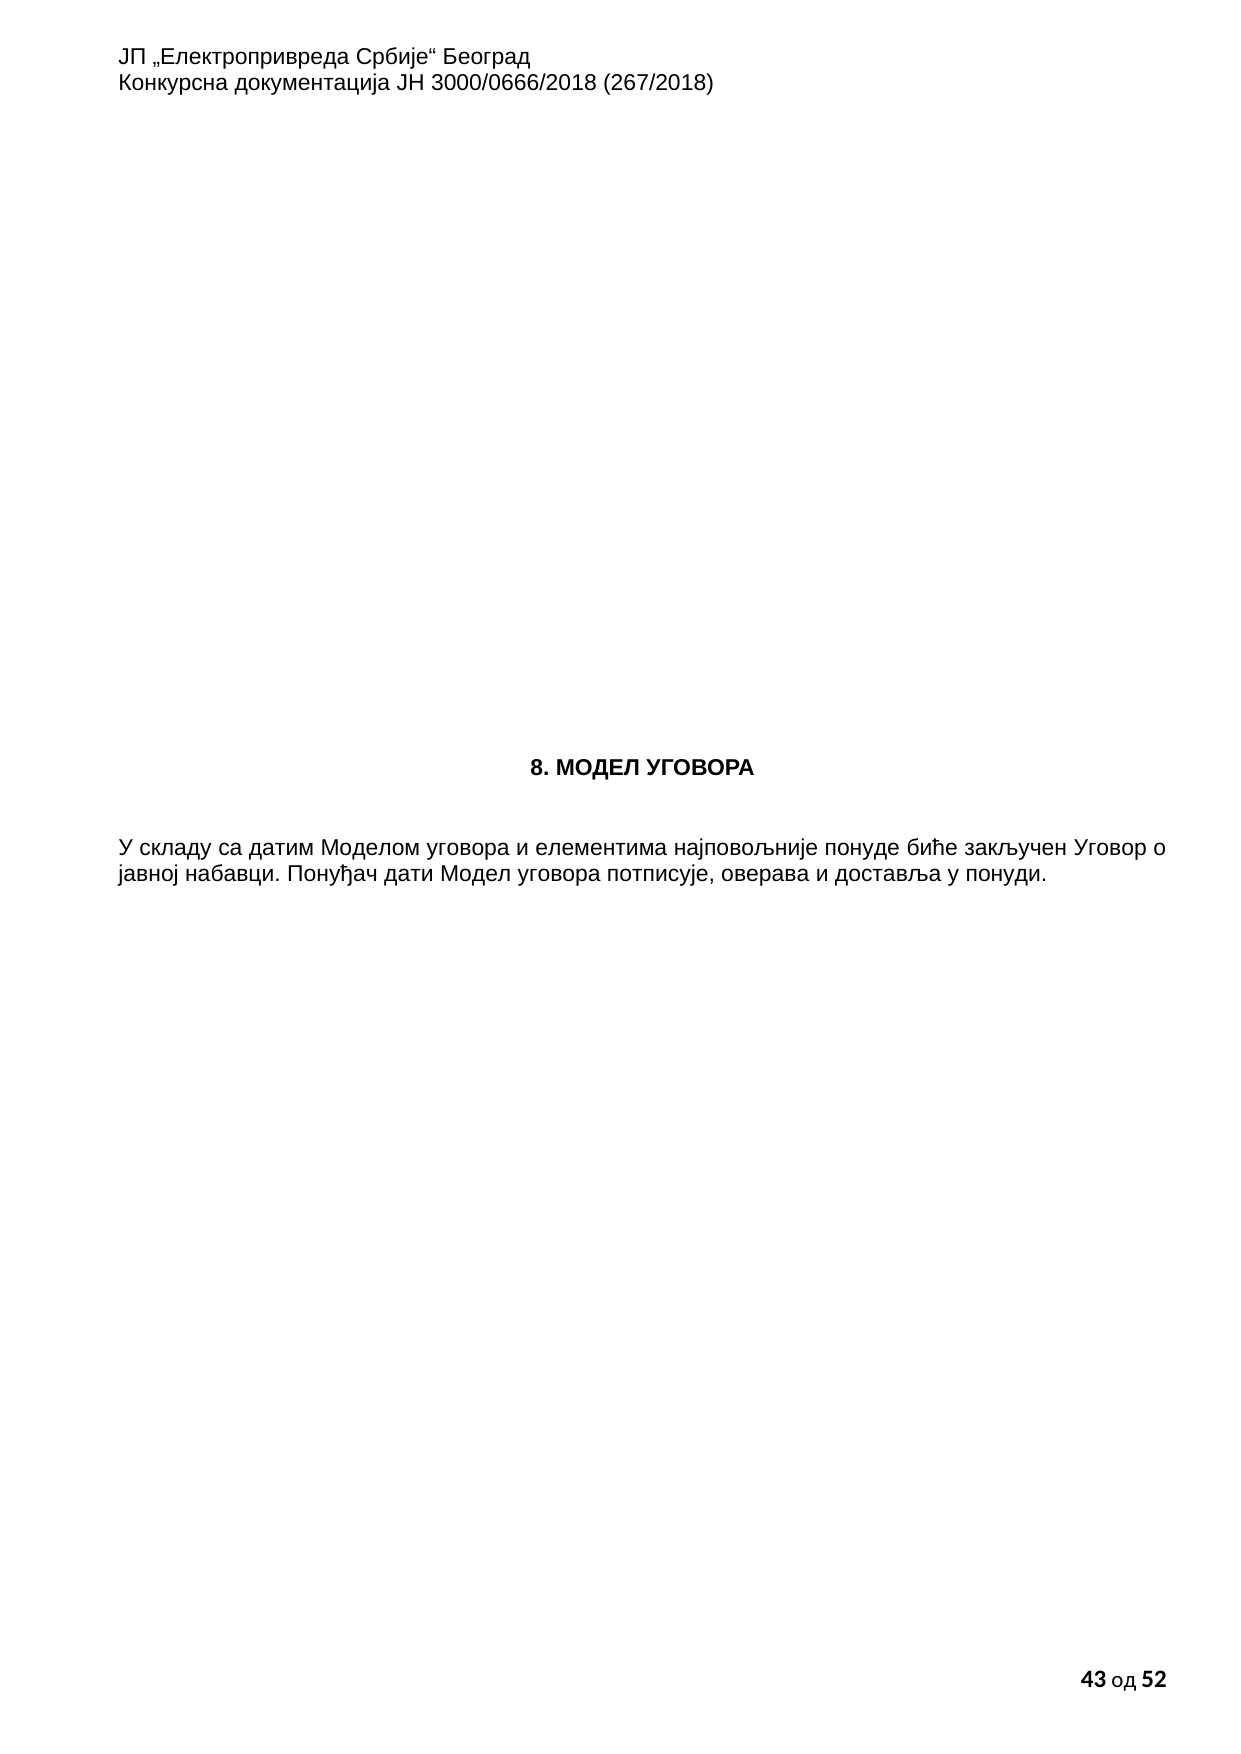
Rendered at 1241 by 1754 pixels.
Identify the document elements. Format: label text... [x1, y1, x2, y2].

text У складу са датим Моделом уговора и елементима најповољније понуде биће закључен Уговор о јавној набавци. Понуђач дати Модел уговора потписује, оверава и доставља у понуди. [118, 833, 1166, 886]
text 8. МОДЕЛ УГОВОРА [118, 754, 1166, 781]
